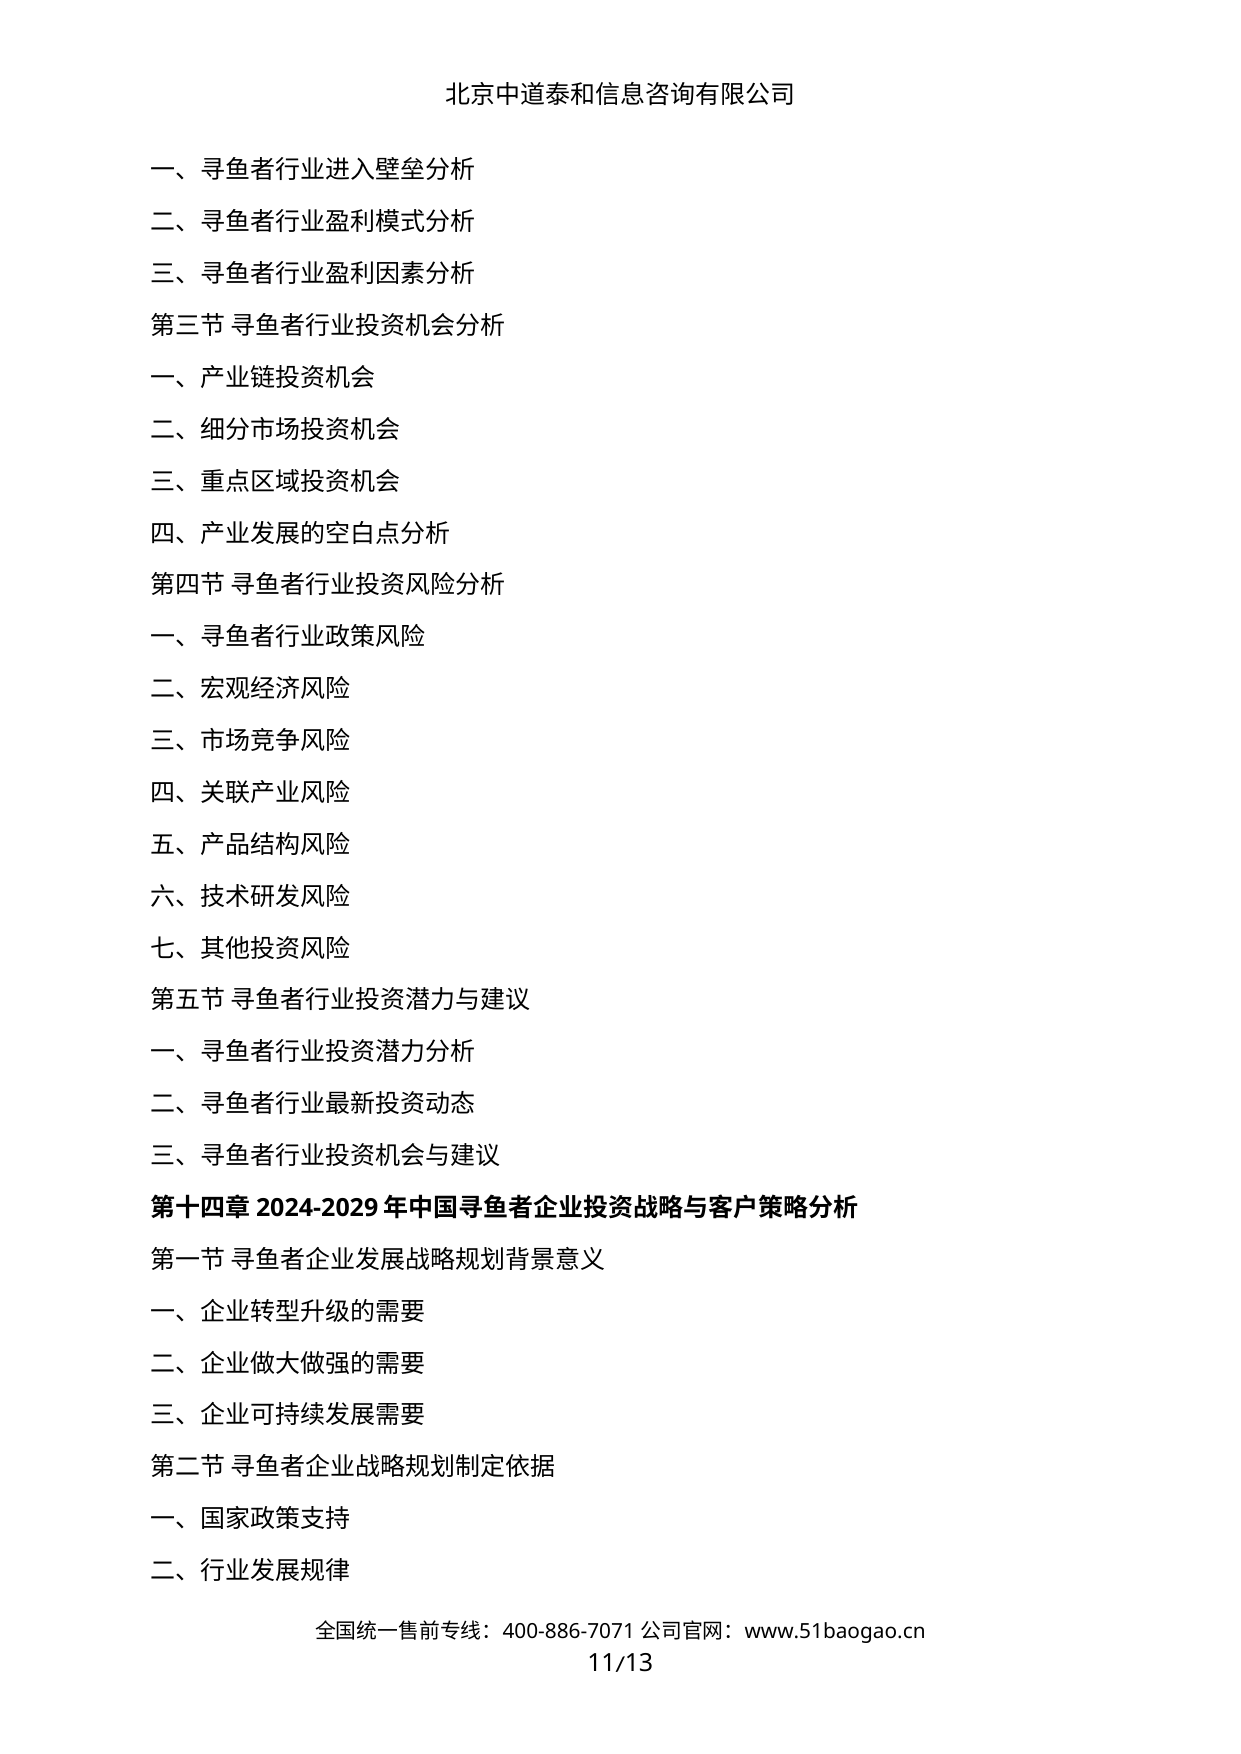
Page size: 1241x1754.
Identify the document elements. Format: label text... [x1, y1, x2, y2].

text 第二节 寻鱼者企业战略规划制定依据 [150, 1447, 1090, 1483]
text 一、寻鱼者行业政策风险 [150, 617, 1090, 653]
text 四、产业发展的空白点分析 [150, 513, 1090, 549]
text 一、寻鱼者行业进入壁垒分析 [150, 150, 1090, 186]
text 三、重点区域投资机会 [150, 461, 1090, 497]
text 一、企业转型升级的需要 [150, 1291, 1090, 1327]
text 二、细分市场投资机会 [150, 409, 1090, 446]
text 三、市场竞争风险 [150, 721, 1090, 757]
text 四、关联产业风险 [150, 772, 1090, 809]
text 一、国家政策支持 [150, 1499, 1090, 1535]
text 七、其他投资风险 [150, 928, 1090, 964]
text 二、企业做大做强的需要 [150, 1343, 1090, 1379]
text 第十四章 2024-2029年中国寻鱼者企业投资战略与客户策略分析 [150, 1187, 1090, 1224]
text 二、宏观经济风险 [150, 669, 1090, 705]
text 一、产业链投资机会 [150, 357, 1090, 394]
text 三、寻鱼者行业盈利因素分析 [150, 254, 1090, 290]
text 五、产品结构风险 [150, 824, 1090, 861]
text 第一节 寻鱼者企业发展战略规划背景意义 [150, 1239, 1090, 1276]
text 二、行业发展规律 [150, 1551, 1090, 1587]
text 二、寻鱼者行业最新投资动态 [150, 1084, 1090, 1120]
text 三、寻鱼者行业投资机会与建议 [150, 1136, 1090, 1172]
text 六、技术研发风险 [150, 876, 1090, 912]
text 二、寻鱼者行业盈利模式分析 [150, 202, 1090, 238]
text 第五节 寻鱼者行业投资潜力与建议 [150, 980, 1090, 1016]
text 第四节 寻鱼者行业投资风险分析 [150, 565, 1090, 601]
text 三、企业可持续发展需要 [150, 1395, 1090, 1431]
text 一、寻鱼者行业投资潜力分析 [150, 1032, 1090, 1068]
text 第三节 寻鱼者行业投资机会分析 [150, 306, 1090, 342]
